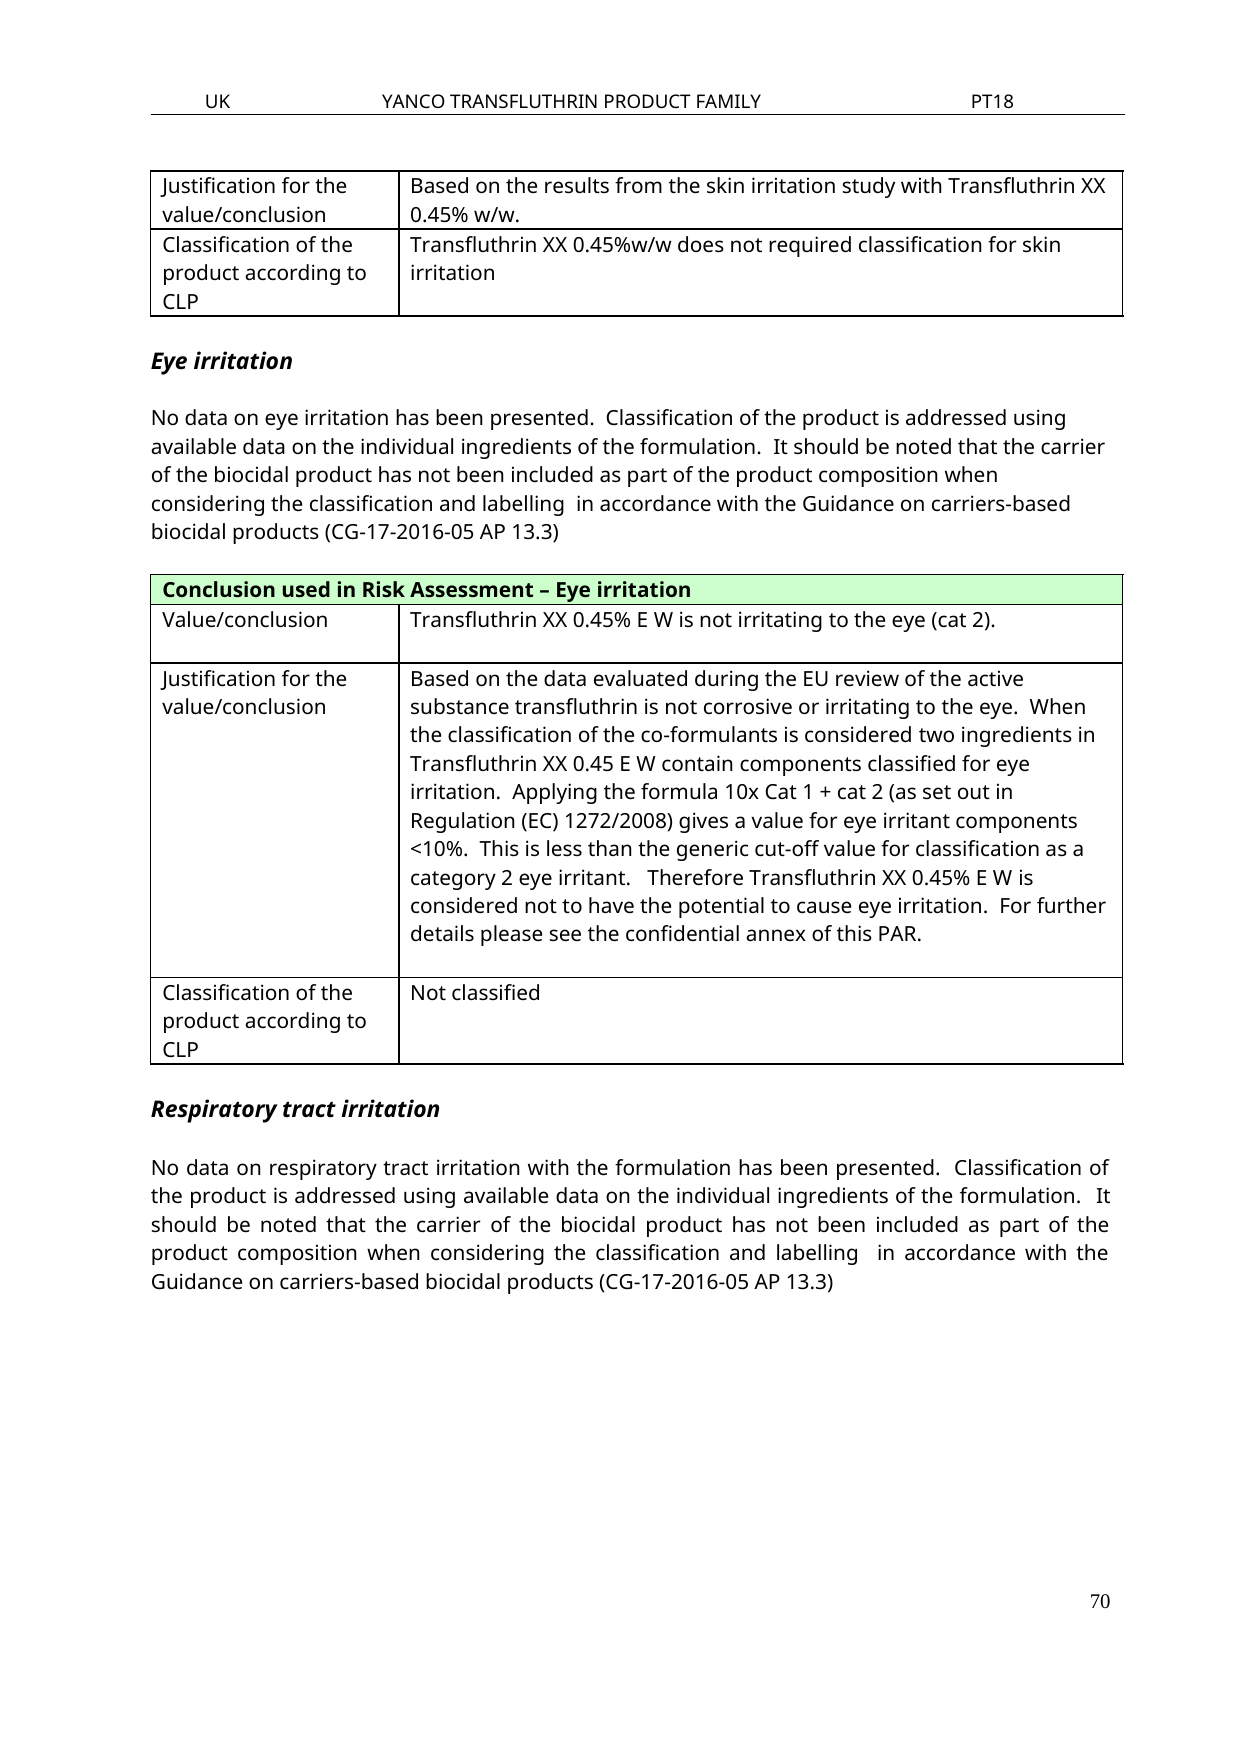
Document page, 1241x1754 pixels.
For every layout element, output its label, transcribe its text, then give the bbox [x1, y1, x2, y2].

table_cell Classification of the product according to CLP [151, 230, 398, 315]
table_header Conclusion used in Risk Assessment – Eye irritation [151, 575, 1122, 604]
table_cell Based on the results from the skin irritation study with Transfluthrin XX 0.45% w/w. [400, 172, 1122, 228]
table_cell Transfluthrin XX 0.45%w/w does not required classification for skin irritation [400, 230, 1122, 315]
table_cell Classification of the product according to CLP [151, 978, 398, 1063]
table_cell Value/conclusion [151, 605, 398, 662]
table_cell Not classified [400, 978, 1122, 1063]
text Eye irritation [151, 345, 1110, 376]
text No data on eye irritation has been presented. Classification of the product is addressed using available data on the individual ingredients of the formulation. It should be noted that the carrier of the biocidal product has not been included as part of the product composition when considering the classification and labelling in accordance with the Guidance on carriers-based biocidal products (CG-17-2016-05 AP 13.3) [151, 403, 1110, 546]
text Respiratory tract irritation [151, 1093, 1110, 1124]
table_cell Transfluthrin XX 0.45% E W is not irritating to the eye (cat 2). [400, 605, 1122, 662]
table_cell Justification for the value/conclusion [151, 664, 398, 976]
table_cell Based on the data evaluated during the EU review of the active substance transfluthrin is not corrosive or irritating to the eye. When the classification of the co-formulants is considered two ingredients in Transfluthrin XX 0.45 E W contain components classified for eye irritation. Applying the formula 10x Cat 1 + cat 2 (as set out in Regulation (EC) 1272/2008) gives a value for eye irritant components <10%. This is less than the generic cut-off value for classification as a category 2 eye irritant. Therefore Transfluthrin XX 0.45% E W is considered not to have the potential to cause eye irritation. For further details please see the confidential annex of this PAR. [400, 664, 1122, 976]
table_cell Justification for the value/conclusion [151, 172, 398, 228]
text No data on respiratory tract irritation with the formulation has been presented. Classification of the product is addressed using available data on the individual ingredients of the formulation. It should be noted that the carrier of the biocidal product has not been included as part of the product composition when considering the classification and labelling in accordance with the Guidance on carriers-based biocidal products (CG-17-2016-05 AP 13.3) [151, 1153, 1110, 1295]
